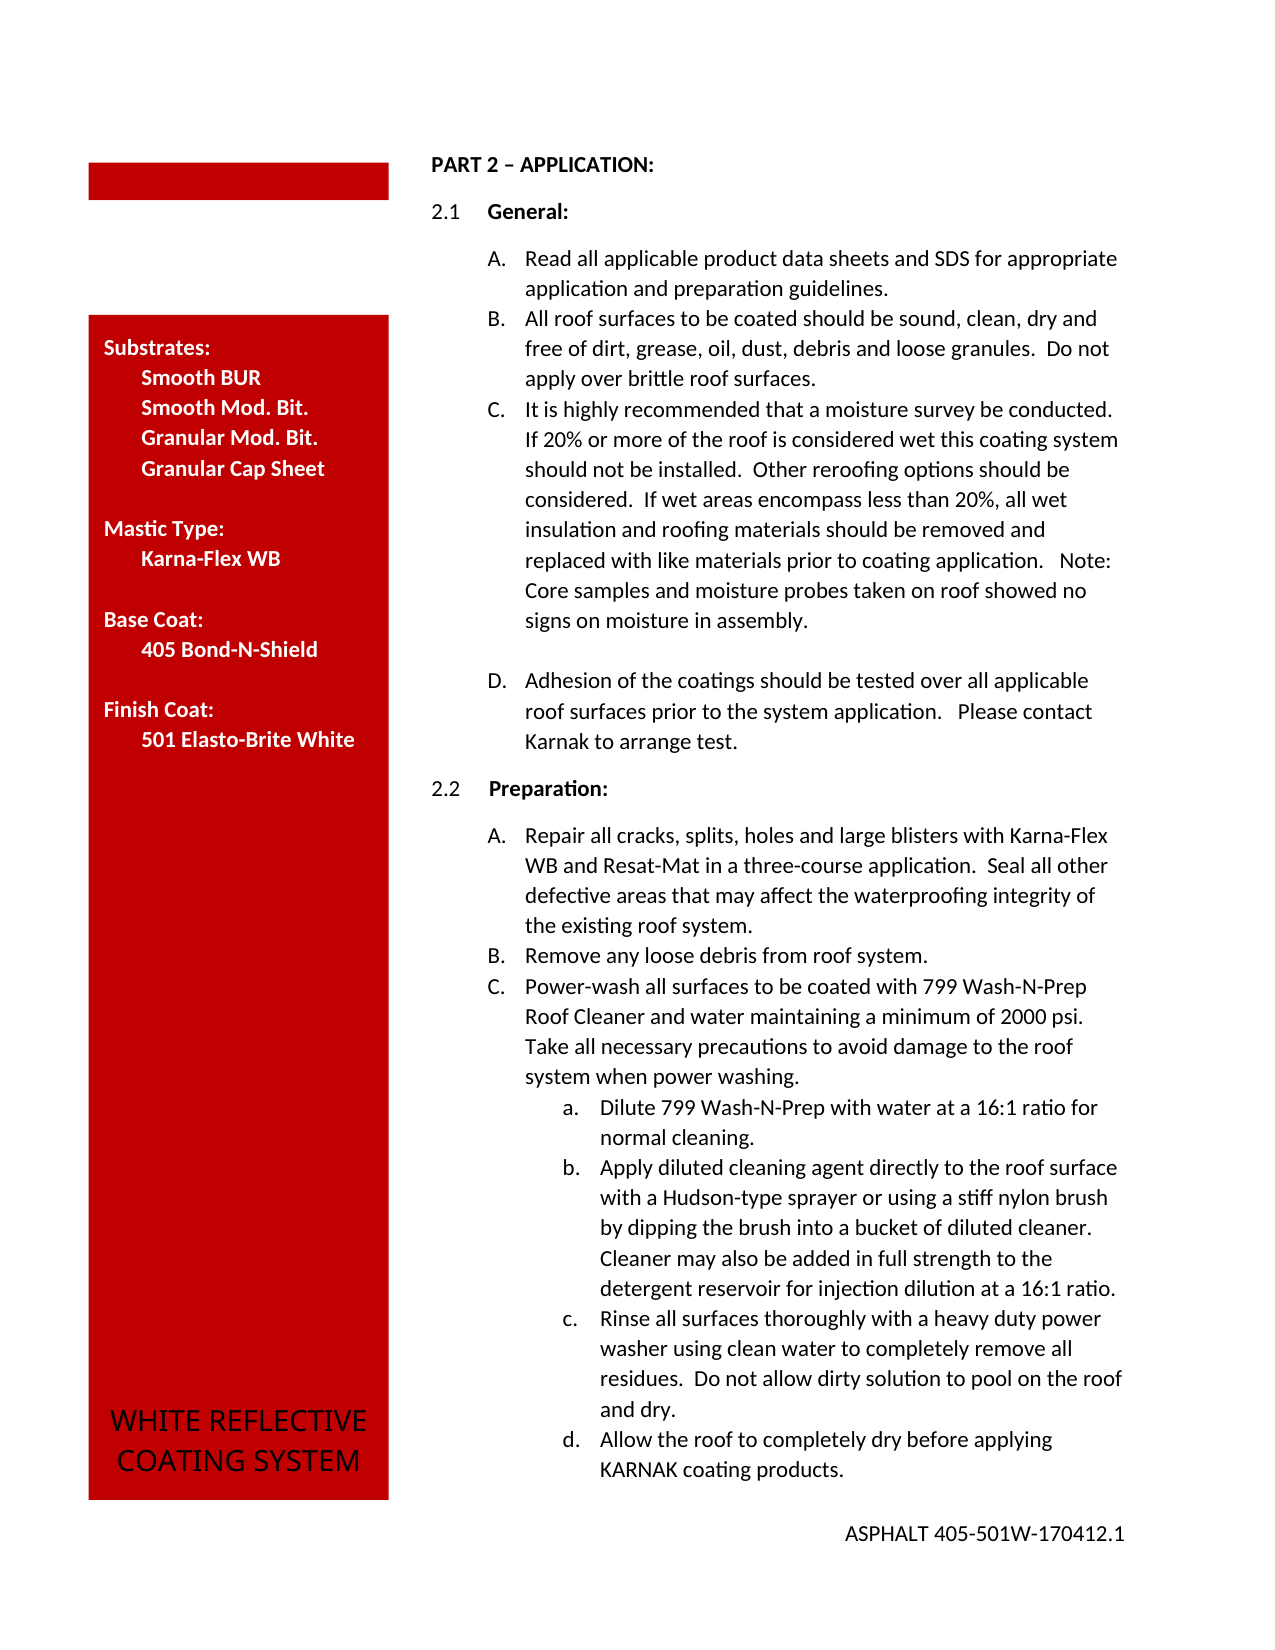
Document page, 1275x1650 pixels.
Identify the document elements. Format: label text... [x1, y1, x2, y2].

text PART 2 – APPLICATION: [431, 150, 1125, 178]
text 2.1 General: [431, 197, 1125, 225]
text D. Adhesion of the coatings should be tested over all applicable roof surfaces prior to the system application. Please contact Karnak to arrange test. [487, 667, 1125, 755]
text C. It is highly recommended that a moisture survey be conducted. If 20% or more of the roof is considered wet this coating system should not be installed. Other reroofing options should be considered. If wet areas encompass less than 20%, all wet insulation and roofing materials should be removed and replaced with like materials prior to coating application. Note: Core samples and moisture probes taken on roof showed no signs on moisture in assembly. [487, 395, 1125, 634]
list Preparation: [431, 774, 1125, 802]
list Rinse all surfaces thoroughly with a heavy duty power washer using clean water to completely remove all residues. Do not allow dirty solution to pool on the roof and dry. [562, 1304, 1125, 1423]
list Apply diluted cleaning agent directly to the roof surface with a Hudson-type sprayer or using a stiff nylon brush by dipping the brush into a bucket of diluted cleaner. Cleaner may also be added in full strength to the detergent reservoir for injection dilution at a 16:1 ratio. [562, 1153, 1125, 1302]
list Repair all cracks, splits, holes and large blisters with Karna-Flex WB and Resat-Mat in a three-course application. Seal all other defective areas that may affect the waterproofing integrity of the existing roof system. [487, 821, 1125, 939]
text A. Read all applicable product data sheets and SDS for appropriate application and preparation guidelines. [487, 244, 1125, 302]
list Allow the roof to completely dry before applying KARNAK coating products. [562, 1425, 1125, 1483]
list Dilute 799 Wash-N-Prep with water at a 16:1 ratio for normal cleaning. [562, 1093, 1125, 1151]
list Remove any loose debris from roof system. [487, 942, 1125, 970]
list Power-wash all surfaces to be coated with 799 Wash-N-Prep Roof Cleaner and water maintaining a minimum of 2000 psi. Take all necessary precautions to avoid damage to the roof system when power washing. [487, 972, 1125, 1091]
text B. All roof surfaces to be coated should be sound, clean, dry and free of dirt, grease, oil, dust, debris and loose granules. Do not apply over brittle roof surfaces. [487, 304, 1125, 393]
